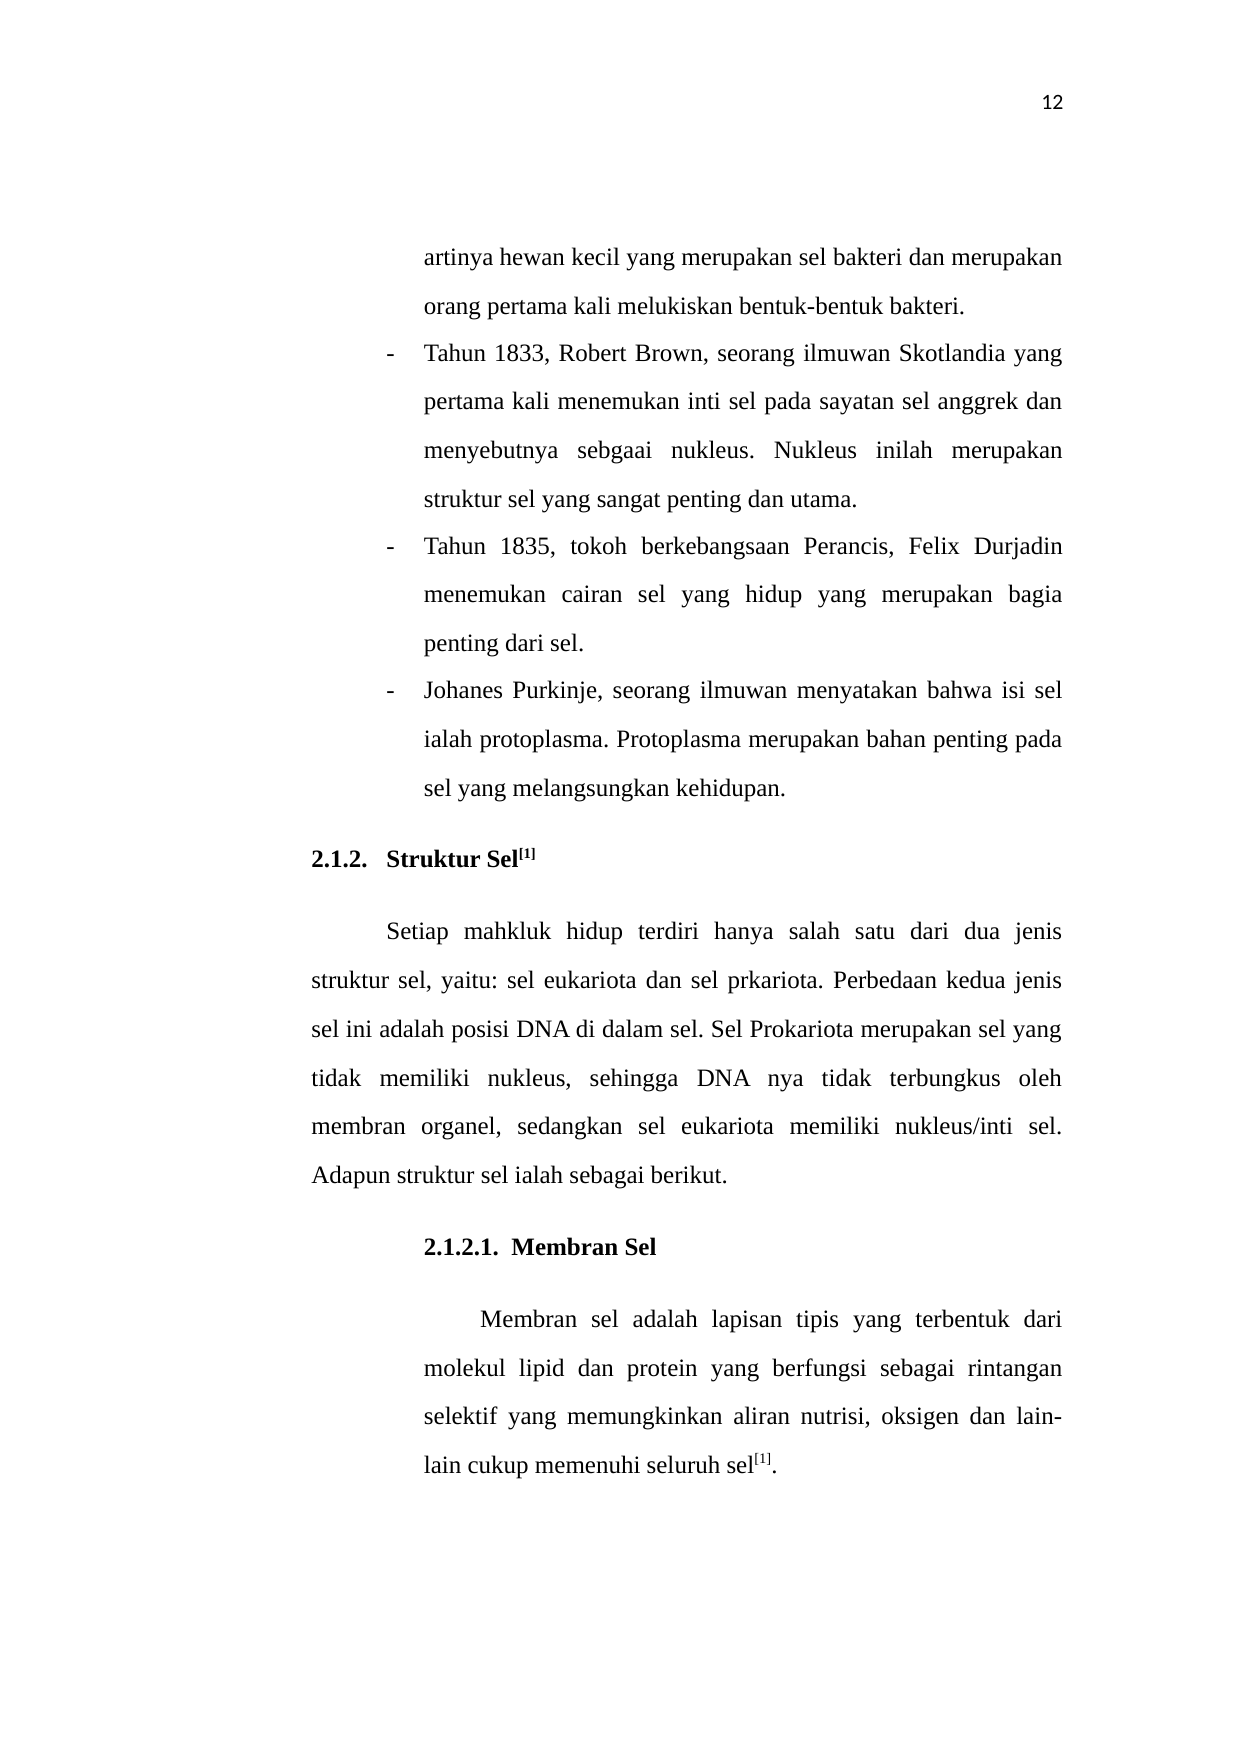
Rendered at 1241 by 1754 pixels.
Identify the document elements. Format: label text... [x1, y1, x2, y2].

list Tahun 1833, Robert Brown, seorang ilmuwan Skotlandia yang pertama kali menemukan inti sel pada sayatan sel anggrek dan menyebutnya sebgaai nukleus. Nukleus inilah merupakan struktur sel yang sangat penting dan utama. [386, 336, 1063, 514]
text 2.1.2. Struktur Sel[1] [311, 843, 1063, 875]
text 2.1.2.1. Membran Sel [236, 1230, 1063, 1263]
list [386, 240, 1063, 321]
list Tahun 1835, tokoh berkebangsaan Perancis, Felix Durjadin menemukan cairan sel yang hidup yang merupakan bagia penting dari sel. [386, 529, 1063, 659]
text Setiap mahkluk hidup terdiri hanya salah satu dari dua jenis struktur sel, yaitu: sel eukariota dan sel prkariota. Perbedaan kedua jenis sel ini adalah posisi DNA di dalam sel. Sel Prokariota merupakan sel yang tidak memiliki nukleus, sehingga DNA nya tidak terbungkus oleh membran organel, sedangkan sel eukariota memiliki nukleus/inti sel. Adapun struktur sel ialah sebagai berikut. [311, 914, 1063, 1191]
text Membran sel adalah lapisan tipis yang terbentuk dari molekul lipid dan protein yang berfungsi sebagai rintangan selektif yang memungkinkan aliran nutrisi, oksigen dan lain-lain cukup memenuhi seluruh sel[1]. [321, 1302, 1063, 1481]
list Johanes Purkinje, seorang ilmuwan menyatakan bahwa isi sel ialah protoplasma. Protoplasma merupakan bahan penting pada sel yang melangsungkan kehidupan. [386, 673, 1063, 803]
